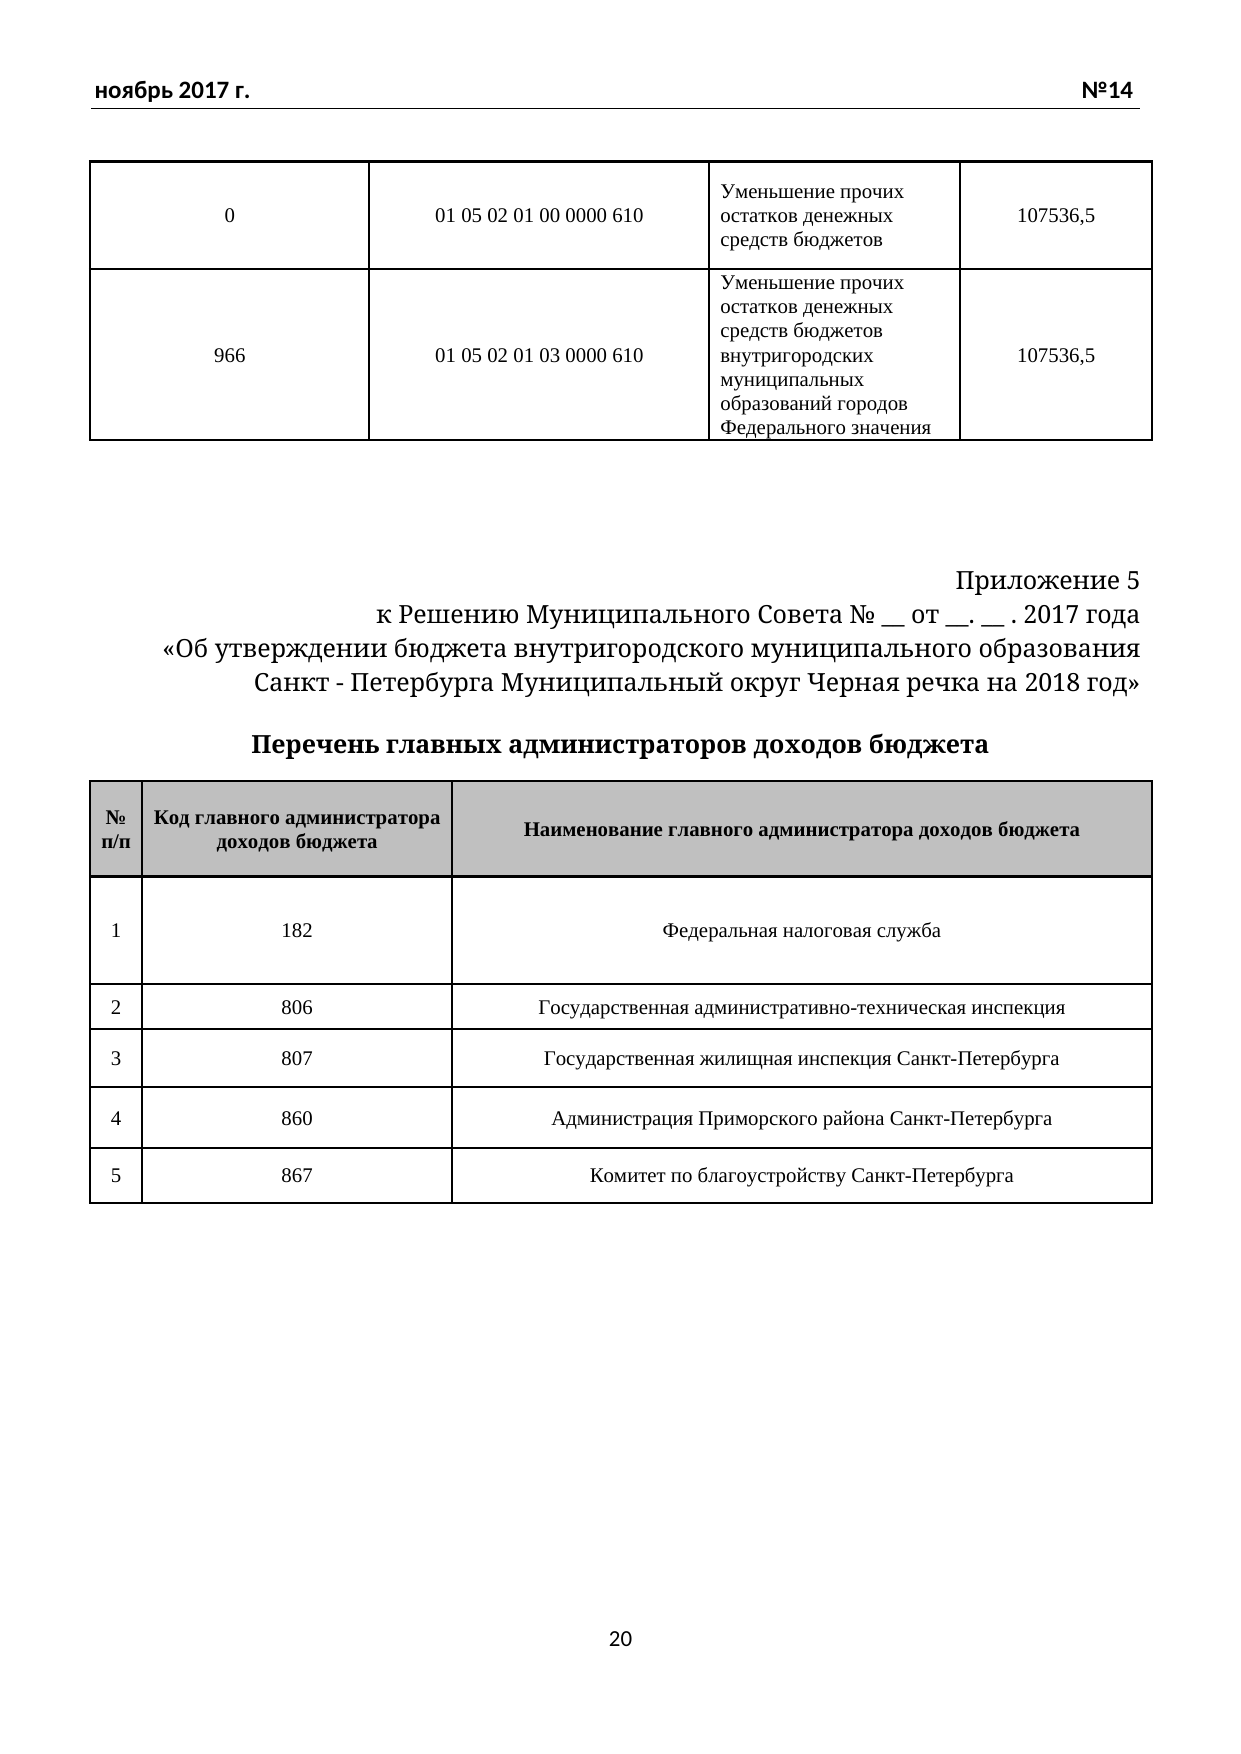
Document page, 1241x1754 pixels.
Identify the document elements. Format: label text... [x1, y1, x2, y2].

table_header Наименование главного администратора доходов бюджета [453, 782, 1151, 875]
text Перечень главных администраторов доходов бюджета [89, 727, 1152, 761]
table_cell 867 [143, 1149, 451, 1202]
table_cell 4 [91, 1088, 141, 1147]
table_cell 01 05 02 01 00 0000 610 [370, 163, 708, 268]
table_cell Федеральная налоговая служба [453, 878, 1151, 983]
table_header Код главного администратора доходов бюджета [143, 782, 451, 875]
table_cell 966 [91, 270, 368, 439]
table_cell 01 05 02 01 03 0000 610 [370, 270, 708, 439]
table_cell 1 [91, 878, 141, 983]
table_cell Уменьшение прочих остатков денежных средств бюджетов внутригородских муниципальных образований городов Федерального значения [710, 270, 959, 439]
table_cell 3 [91, 1030, 141, 1086]
table_cell 806 [143, 985, 451, 1028]
table_cell 2 [91, 985, 141, 1028]
table_cell 5 [91, 1149, 141, 1202]
table_cell Уменьшение прочих остатков денежных средств бюджетов [710, 163, 959, 268]
table_cell Администрация Приморского района Санкт-Петербурга [453, 1088, 1151, 1147]
table_cell 807 [143, 1030, 451, 1086]
table_header Приложение 5 [89, 494, 1152, 596]
table_cell 107536,5 [961, 163, 1151, 268]
table_cell 0 [91, 163, 368, 268]
table_cell 860 [143, 1088, 451, 1147]
table_cell к Решению Муниципального Совета № __ от __. __ . 2017 года [89, 596, 1152, 631]
table_cell 182 [143, 878, 451, 983]
table_cell Государственная административно-техническая инспекция [453, 985, 1151, 1028]
table_cell 107536,5 [961, 270, 1151, 439]
table_cell «Об утверждении бюджета внутригородского муниципального образования Санкт - Петербурга Муниципальный округ Черная речка на 2018 год» [89, 631, 1152, 727]
table_cell Государственная жилищная инспекция Санкт-Петербурга [453, 1030, 1151, 1086]
table_header № п/п [91, 782, 141, 875]
table_cell Комитет по благоустройству Санкт-Петербурга [453, 1149, 1151, 1202]
